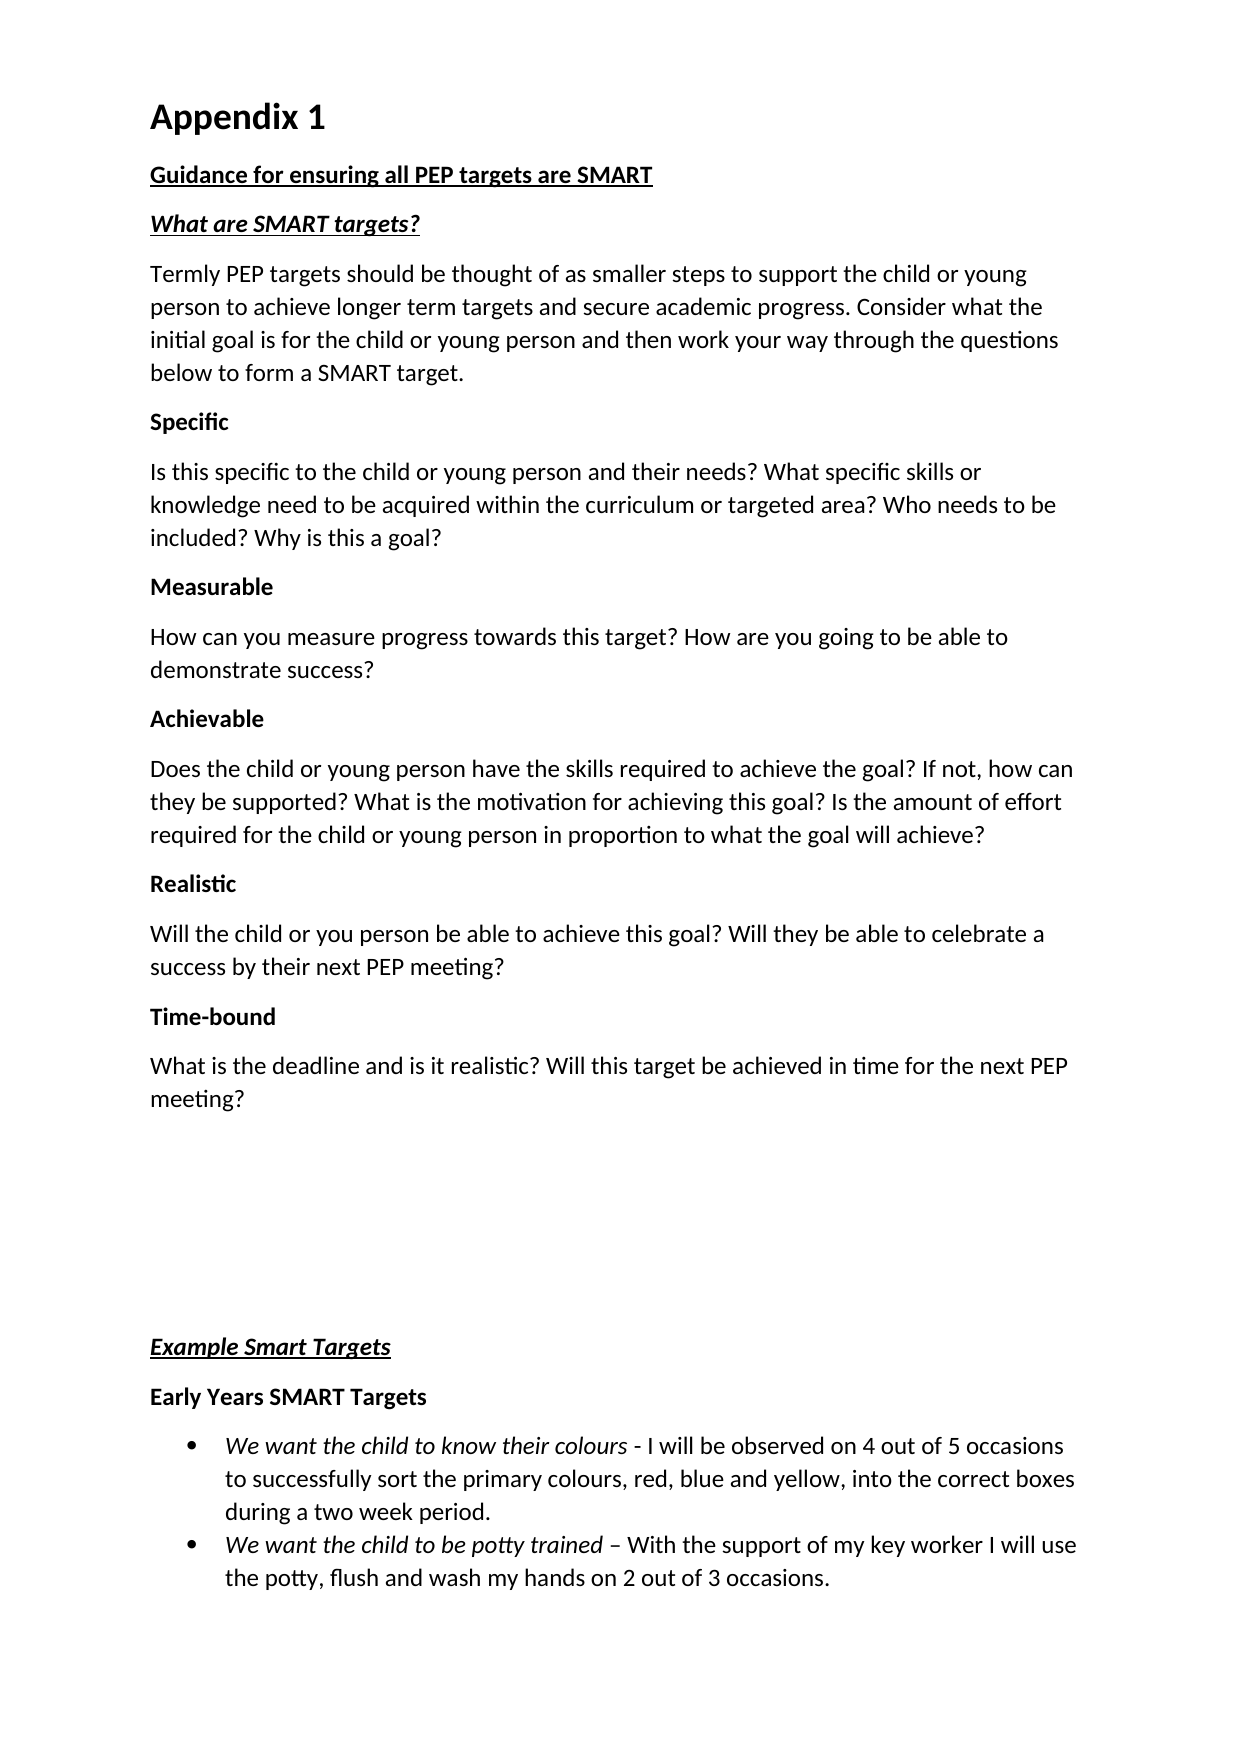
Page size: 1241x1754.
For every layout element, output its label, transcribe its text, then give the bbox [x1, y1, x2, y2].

text Realistic [150, 868, 1090, 899]
text Guidance for ensuring all PEP targets are SMART [150, 159, 1090, 189]
text Example Smart Targets [150, 1331, 1090, 1362]
text Achievable [150, 703, 1090, 734]
text What are SMART targets? [150, 208, 1090, 239]
subtitle Appendix 1 [150, 93, 1090, 139]
text Does the child or young person have the skills required to achieve the goal? If not, how can they be supported? What is the motivation for achieving this goal? Is the amount of effort required for the child or young person in proportion to what the goal will achieve? [150, 753, 1090, 849]
text How can you measure progress towards this target? How are you going to be able to demonstrate success? [150, 621, 1090, 684]
text Specific [150, 406, 1090, 437]
text Termly PEP targets should be thought of as smaller steps to support the child or young person to achieve longer term targets and secure academic progress. Consider what the initial goal is for the child or young person and then work your way through the questions below to form a SMART target. [150, 258, 1090, 387]
text Measurable [150, 571, 1090, 602]
text Is this specific to the child or young person and their needs? What specific skills or knowledge need to be acquired within the curriculum or targeted area? Who needs to be included? Why is this a goal? [150, 456, 1090, 552]
text Time-bound [150, 1001, 1090, 1031]
list We want the child to know their colours - I will be observed on 4 out of 5 occasions to successfully sort the primary colours, red, blue and yellow, into the correct boxes during a two week period. [187, 1430, 1090, 1527]
text Will the child or you person be able to achieve this goal? Will they be able to celebrate a success by their next PEP meeting? [150, 918, 1090, 982]
list We want the child to be potty trained – With the support of my key worker I will use the potty, flush and wash my hands on 2 out of 3 occasions. [187, 1529, 1090, 1592]
text What is the deadline and is it realistic? Will this target be achieved in time for the next PEP meeting? [150, 1050, 1090, 1114]
text Early Years SMART Targets [150, 1381, 1090, 1411]
